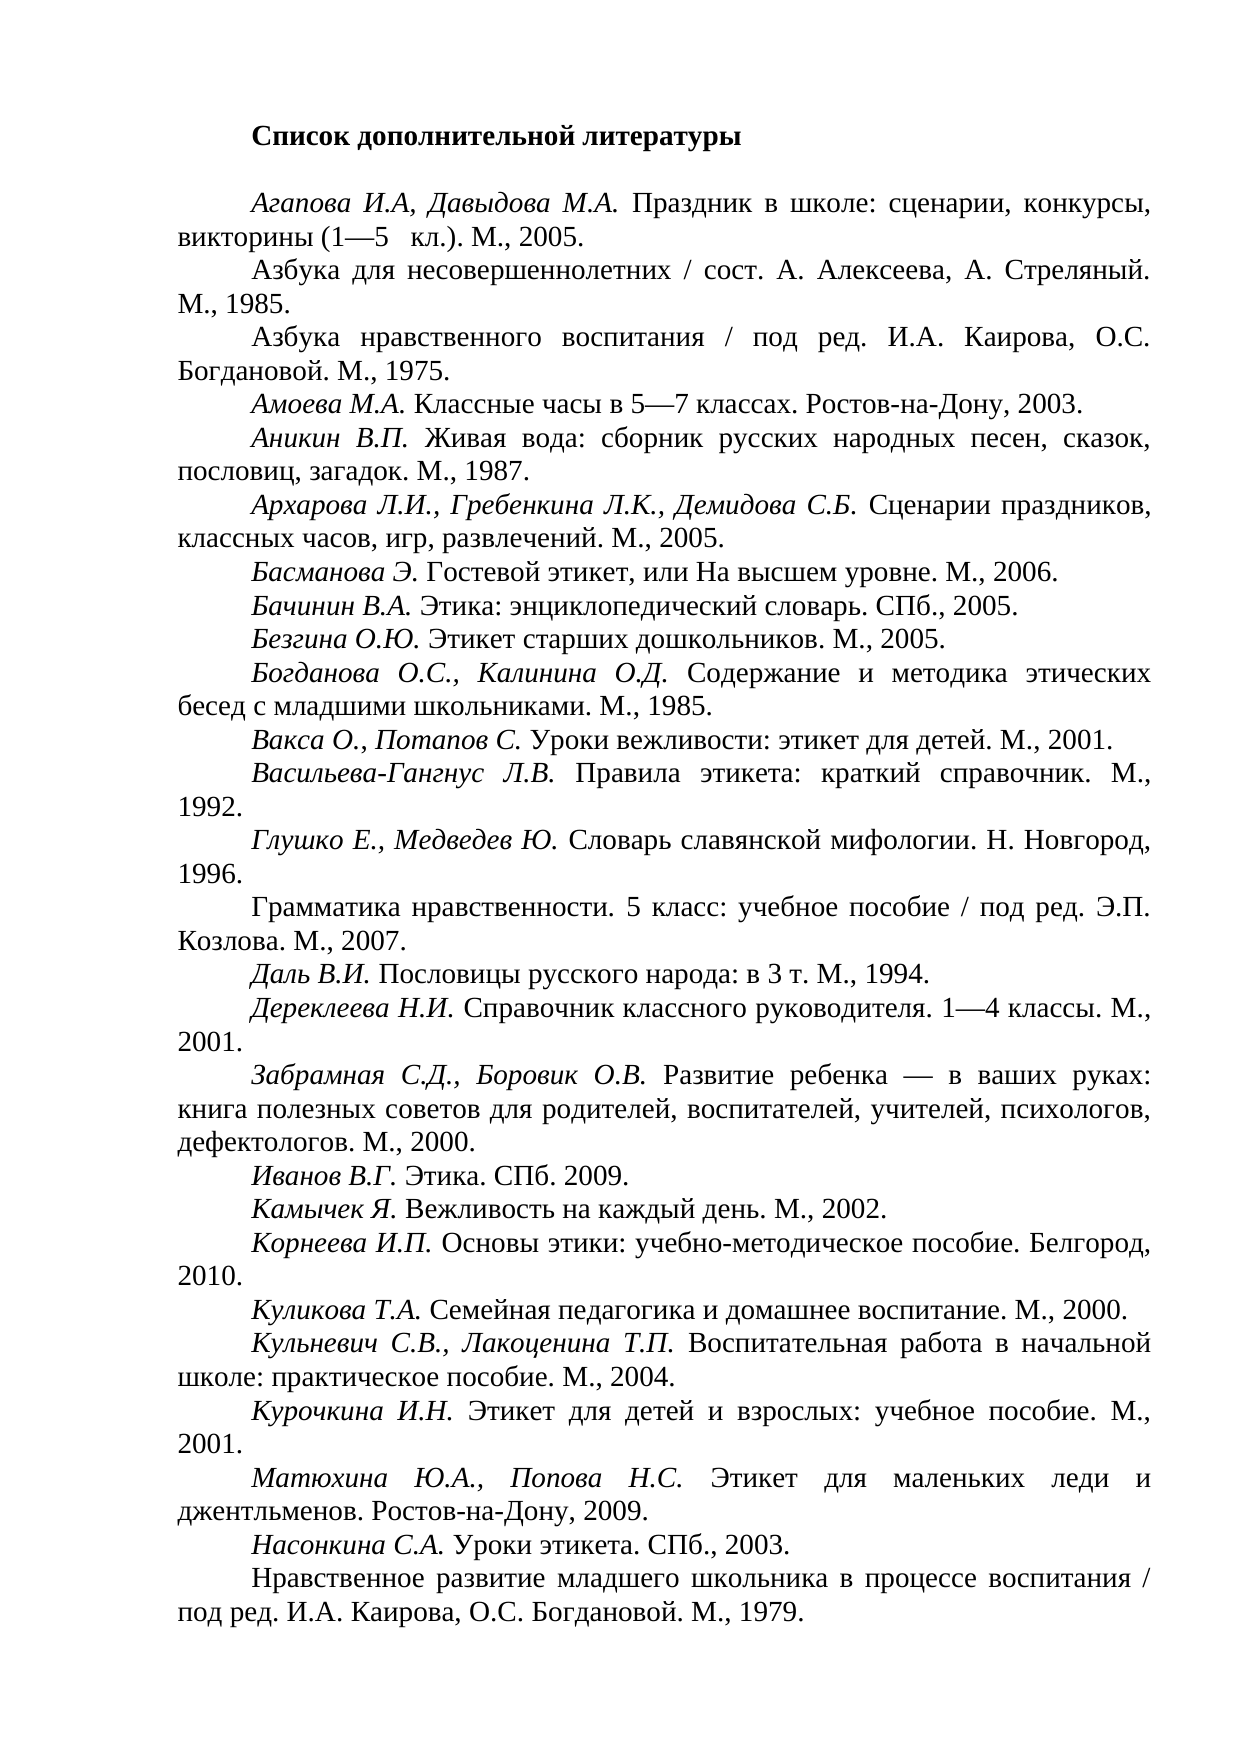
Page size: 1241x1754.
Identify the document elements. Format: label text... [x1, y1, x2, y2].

text Корнеева И.П. Основы этики: учебно-методическое пособие. Белгород, 2010. [177, 1225, 1152, 1292]
text Богданова О.С., Калинина О.Д. Содержание и методика этических бесед с младшими школьниками. М., 1985. [177, 655, 1152, 722]
text Вакса О., Потапов С. Уроки вежливости: этикет для детей. М., 2001. [177, 722, 1152, 755]
text Камычек Я. Вежливость на каждый день. М., 2002. [177, 1191, 1152, 1225]
text Басманова Э. Гостевой этикет, или На высшем уровне. М., 2006. [177, 554, 1152, 588]
text Грамматика нравственности. 5 класс: учебное пособие / под ред. Э.П. Козлова. М., 2007. [177, 889, 1152, 957]
text Амоева М.А. Классные часы в 5—7 классах. Ростов-на-Дону, 2003. [177, 386, 1152, 420]
text Курочкина И.Н. Этикет для детей и взрослых: учебное пособие. М., 2001. [177, 1393, 1152, 1460]
text Глушко Е., Медведев Ю. Словарь славянской мифологии. Н. Новгород, 1996. [177, 822, 1152, 889]
text Матюхина Ю.А., Попова Н.С. Этикет для маленьких леди и джентльменов. Ростов-на-Дону, 2009. [177, 1460, 1152, 1527]
text Список дополнительной литературы [177, 118, 1152, 152]
text Аникин В.П. Живая вода: сборник русских народных песен, сказок, пословиц, загадок. М., 1987. [177, 420, 1152, 487]
text Кульневич С.В., Лакоценина Т.П. Воспитательная работа в начальной школе: практическое пособие. М., 2004. [177, 1326, 1152, 1393]
text Дереклеева Н.И. Справочник классного руководителя. 1—4 классы. М., 2001. [177, 990, 1152, 1057]
text Безгина О.Ю. Этикет старших дошкольников. М., 2005. [177, 621, 1152, 655]
text Азбука для несовершеннолетних / сост. А. Алексеева, А. Стреляный. М., 1985. [177, 252, 1152, 319]
text Забрамная С.Д., Боровик О.В. Развитие ребенка — в ваших руках: книга полезных советов для родителей, воспитателей, учителей, психологов, дефектологов. М., 2000. [177, 1057, 1152, 1158]
text Васильева-Гангнус Л.В. Правила этикета: краткий справочник. М., 1992. [177, 755, 1152, 822]
text Нравственное развитие младшего школьника в процессе воспитания / под ред. И.А. Каирова, О.С. Богдановой. М., 1979. [177, 1560, 1152, 1627]
text Иванов В.Г. Этика. СПб. 2009. [177, 1158, 1152, 1191]
text Бачинин В.А. Этика: энциклопедический словарь. СПб., 2005. [177, 588, 1152, 621]
text Агапова И.А, Давыдова М.А. Праздник в школе: сценарии, конкурсы, викторины (1—5 кл.). М., 2005. [177, 185, 1152, 252]
text Архарова Л.И., Гребенкина Л.К., Демидова С.Б. Сценарии праздников, классных часов, игр, развлечений. М., 2005. [177, 487, 1152, 554]
text Даль В.И. Пословицы русского народа: в 3 т. М., 1994. [177, 957, 1152, 990]
text Насонкина С.А. Уроки этикета. СПб., 2003. [177, 1527, 1152, 1560]
text Азбука нравственного воспитания / под ред. И.А. Каирова, О.С. Богдановой. М., 1975. [177, 319, 1152, 386]
text Куликова Т.А. Семейная педагогика и домашнее воспитание. М., 2000. [177, 1292, 1152, 1326]
